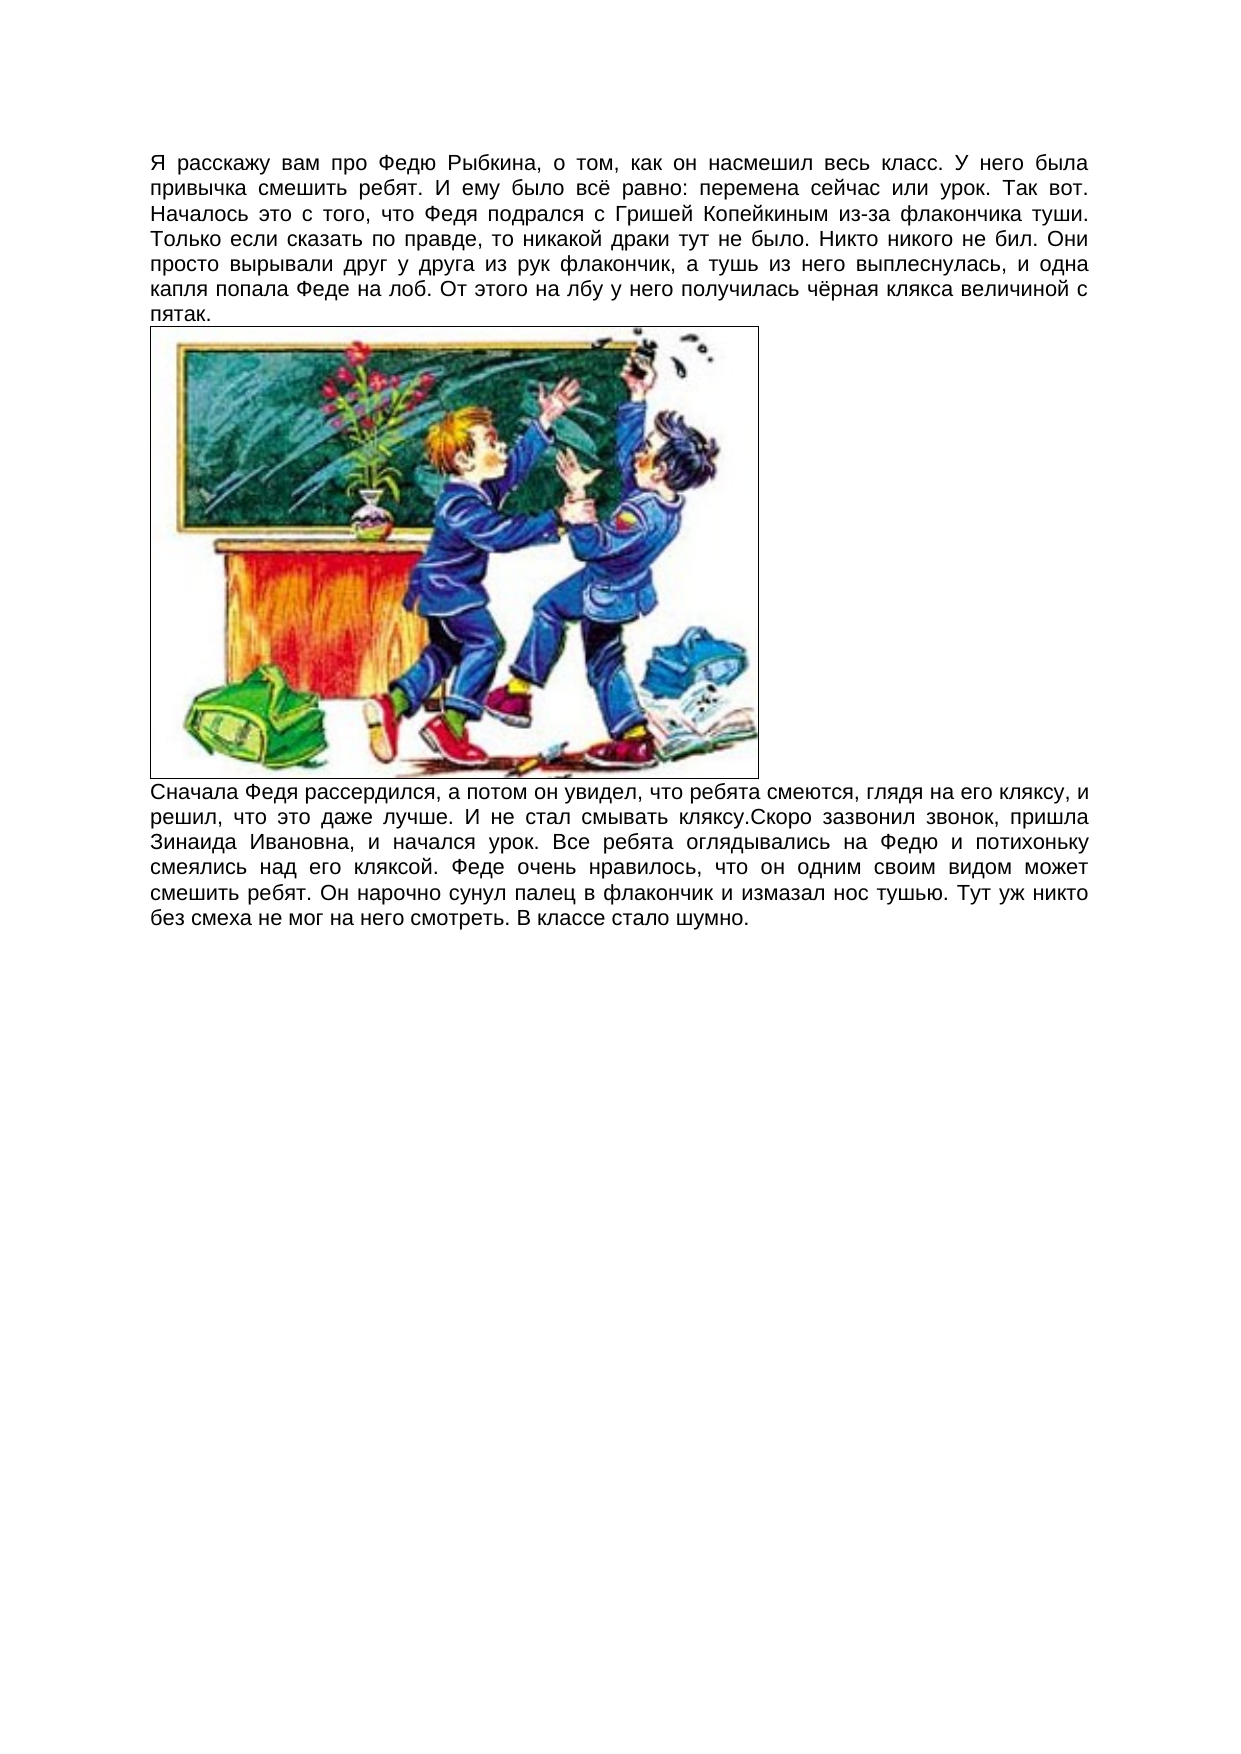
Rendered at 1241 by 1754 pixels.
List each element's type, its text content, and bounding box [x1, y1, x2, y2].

picture [151, 327, 758, 778]
text Я расскажу вам про Федю Рыбкина, о том, как он насмешил весь класс. У него была привычка смешить ребят. И ему было всё равно: перемена сейчас или урок. Так вот. Началось это с того, что Федя подрался с Гришей Копейкиным из-за флакончика туши. Только если сказать по правде, то никакой драки тут не было. Никто никого не бил. Они просто вырывали друг у друга из рук флакончик, а тушь из него выплеснулась, и одна капля попала Феде на лоб. От этого на лбу у него получилась чёрная клякса величиной с пятак. [150, 150, 1090, 326]
